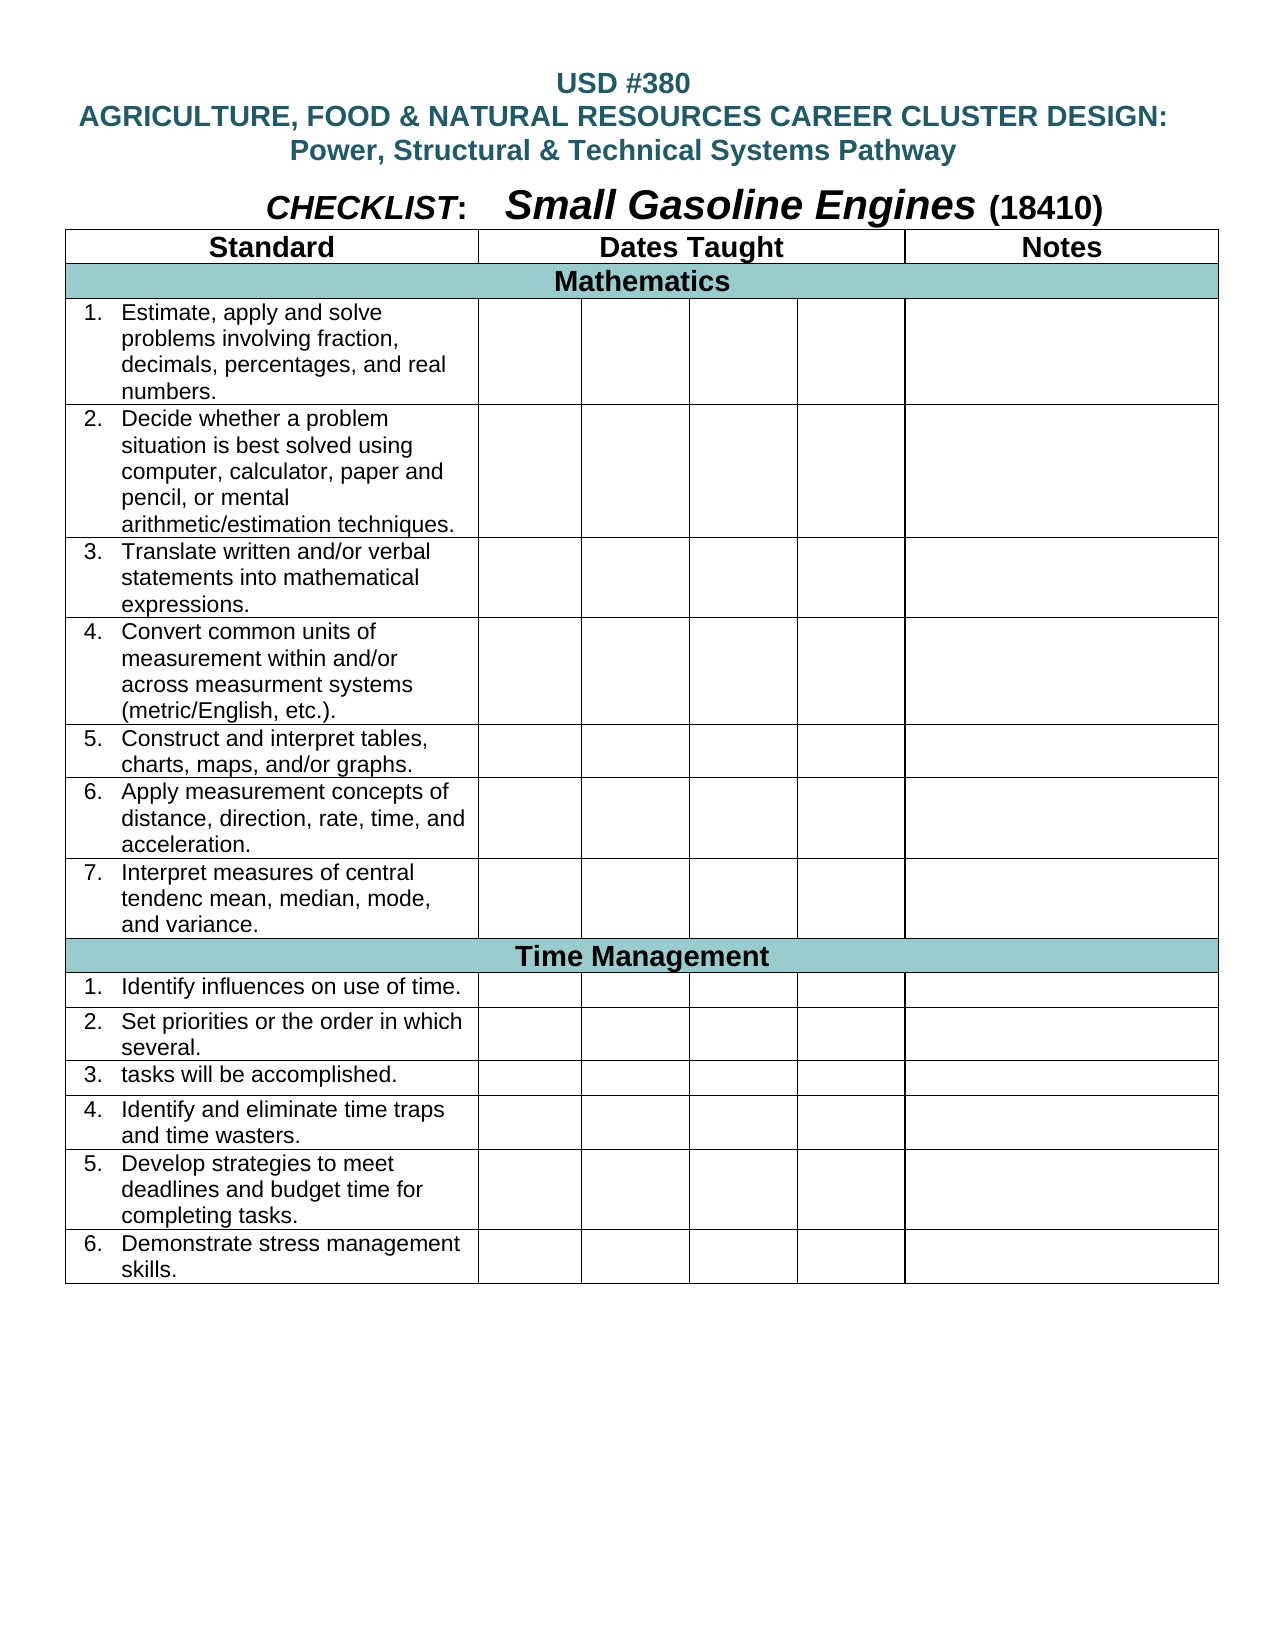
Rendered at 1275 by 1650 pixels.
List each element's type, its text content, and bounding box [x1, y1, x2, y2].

table_cell tasks will be accomplished. [66, 1061, 478, 1095]
table_cell [479, 973, 581, 1007]
table_cell [906, 405, 1218, 537]
table_cell [479, 725, 581, 777]
table_cell [690, 1061, 797, 1095]
table_cell [690, 1230, 797, 1283]
table_cell [798, 299, 904, 404]
table_cell [690, 299, 797, 404]
table_cell [479, 1061, 581, 1095]
table_cell [906, 1150, 1218, 1229]
table_cell Interpret measures of central tendenc mean, median, mode, and variance. [66, 859, 478, 937]
table_cell [582, 618, 689, 723]
table_cell [479, 1008, 581, 1060]
table_cell [906, 973, 1218, 1007]
table_cell [690, 1150, 797, 1229]
table_cell [582, 538, 689, 617]
table_cell [479, 1096, 581, 1149]
table_cell [798, 859, 904, 937]
table_cell Estimate, apply and solve problems involving fraction, decimals, percentages, and real numbers. [66, 299, 478, 404]
table_cell Apply measurement concepts of distance, direction, rate, time, and acceleration. [66, 778, 478, 857]
table_cell [906, 618, 1218, 723]
table_cell [690, 405, 797, 537]
table_cell [690, 778, 797, 857]
table_cell [582, 778, 689, 857]
table_cell Decide whether a problem situation is best solved using computer, calculator, paper and pencil, or mental arithmetic/estimation techniques. [66, 405, 478, 537]
table_cell Identify and eliminate time traps and time wasters. [66, 1096, 478, 1149]
table_header Dates Taught [479, 230, 904, 263]
table_cell [690, 973, 797, 1007]
table_cell [582, 299, 689, 404]
table_cell [798, 1230, 904, 1283]
table_cell [798, 618, 904, 723]
table_cell [906, 1230, 1218, 1283]
table_cell [798, 1061, 904, 1095]
text CHECKLIST: Small Gasoline Engines (18410) [187, 181, 1181, 228]
table_cell Time Management [66, 939, 1218, 972]
table_cell [798, 725, 904, 777]
table_cell [690, 618, 797, 723]
table_cell [582, 1008, 689, 1060]
table_cell [479, 1150, 581, 1229]
table_cell [582, 859, 689, 937]
table_cell Set priorities or the order in which several. [66, 1008, 478, 1060]
table_cell [798, 1096, 904, 1149]
table_cell [690, 1096, 797, 1149]
table_cell [798, 405, 904, 537]
table_cell Convert common units of measurement within and/or across measurment systems (metric/English, etc.). [66, 618, 478, 723]
table_cell [906, 299, 1218, 404]
table_cell [906, 538, 1218, 617]
text Power, Structural & Technical Systems Pathway [66, 133, 1181, 166]
text USD #380 [66, 66, 1181, 99]
table_cell Demonstrate stress management skills. [66, 1230, 478, 1283]
table_cell [798, 778, 904, 857]
table_cell [582, 1061, 689, 1095]
table_cell [906, 1061, 1218, 1095]
table_cell [798, 538, 904, 617]
table_cell [906, 1096, 1218, 1149]
table_cell [798, 1150, 904, 1229]
table_cell [582, 1150, 689, 1229]
table_header Standard [66, 230, 478, 263]
text AGRICULTURE, FOOD & NATURAL RESOURCES CAREER CLUSTER DESIGN: [66, 99, 1181, 133]
table_cell Translate written and/or verbal statements into mathematical expressions. [66, 538, 478, 617]
table_cell [690, 1008, 797, 1060]
table_cell [479, 618, 581, 723]
table_cell [906, 1008, 1218, 1060]
table_cell [690, 859, 797, 937]
table_cell [479, 405, 581, 537]
table_cell [582, 973, 689, 1007]
table_cell [798, 1008, 904, 1060]
table_cell [582, 725, 689, 777]
table_cell [690, 538, 797, 617]
table_cell Develop strategies to meet deadlines and budget time for completing tasks. [66, 1150, 478, 1229]
table_cell [582, 1230, 689, 1283]
table_cell [906, 725, 1218, 777]
table_cell [479, 1230, 581, 1283]
table_cell [582, 1096, 689, 1149]
table_cell [690, 725, 797, 777]
table_cell Construct and interpret tables, charts, maps, and/or graphs. [66, 725, 478, 777]
table_header Notes [906, 230, 1218, 263]
table_cell [906, 778, 1218, 857]
table_cell [479, 778, 581, 857]
table_cell [798, 973, 904, 1007]
table_cell [582, 405, 689, 537]
table_cell Mathematics [66, 264, 1218, 298]
table_cell [479, 299, 581, 404]
table_cell [479, 859, 581, 937]
table_cell [906, 859, 1218, 937]
table_cell Identify influences on use of time. [66, 973, 478, 1007]
table_cell [479, 538, 581, 617]
